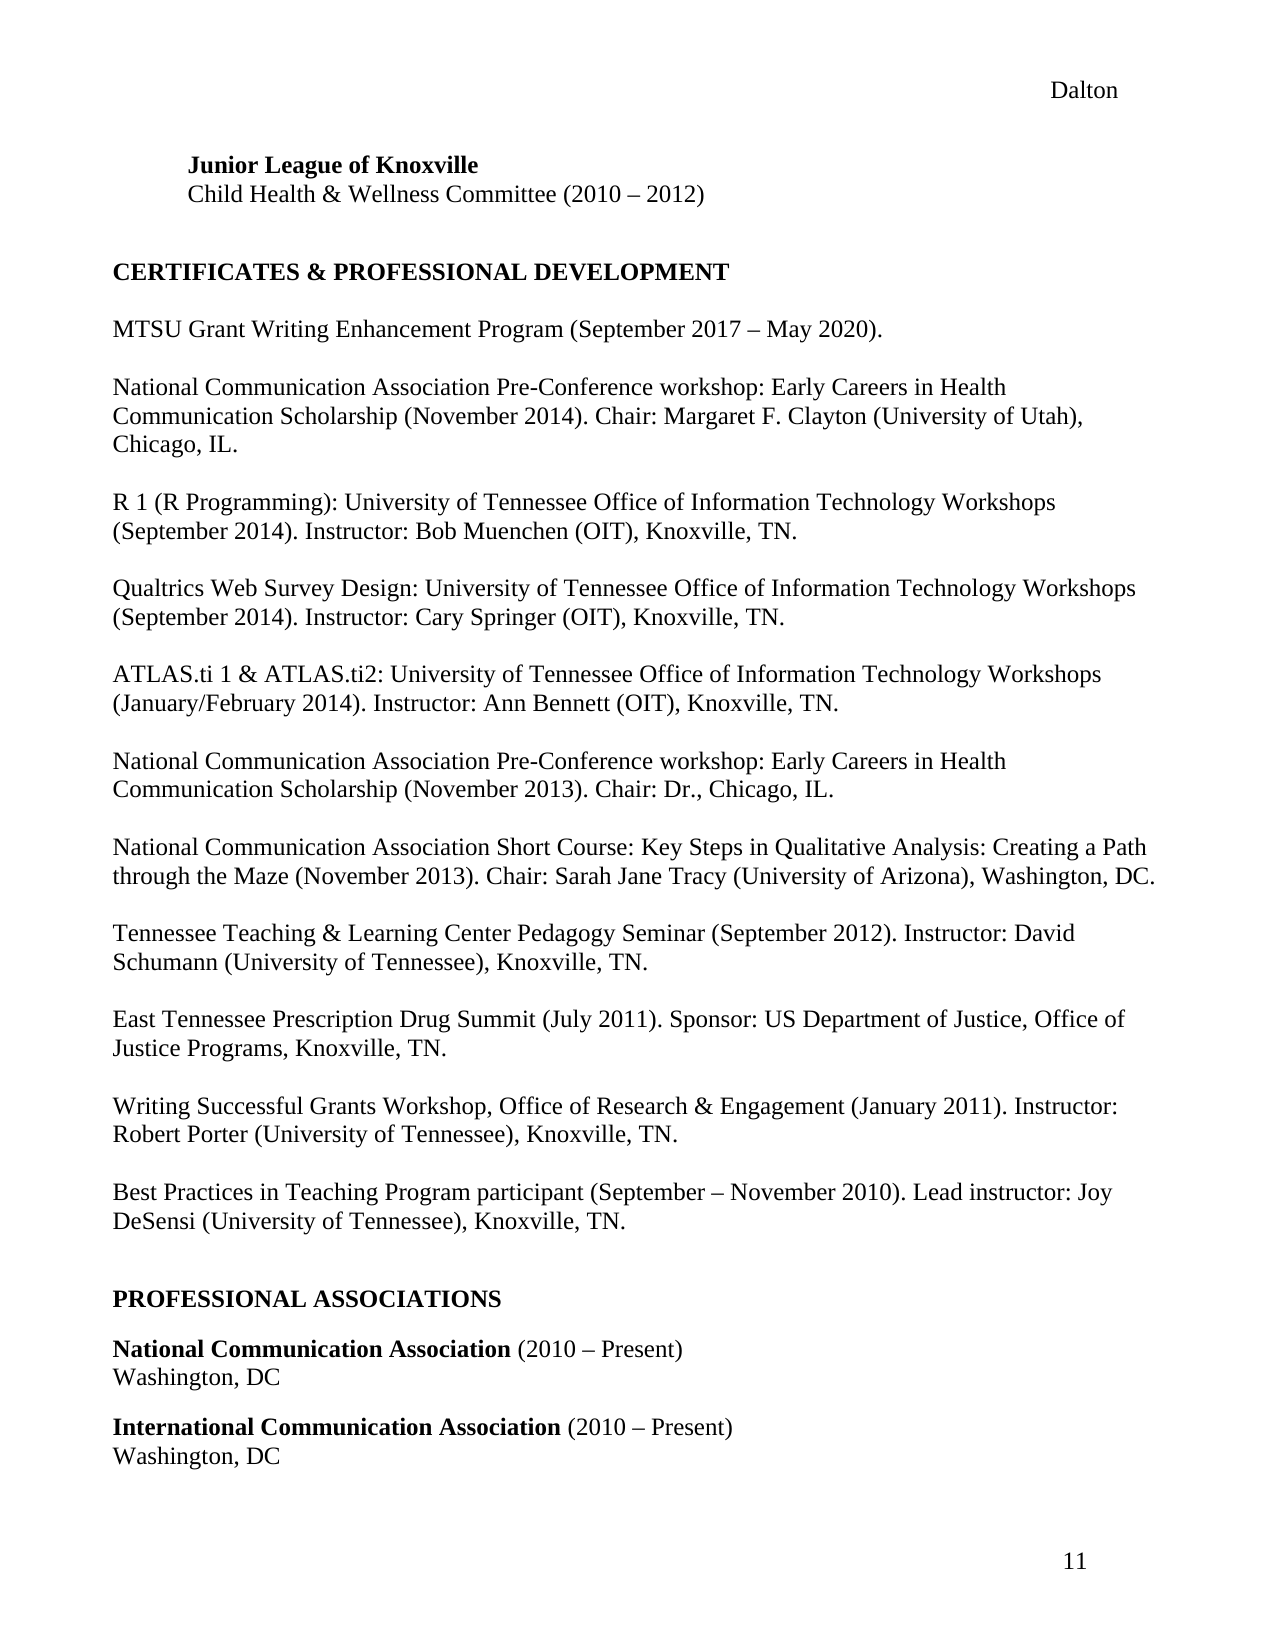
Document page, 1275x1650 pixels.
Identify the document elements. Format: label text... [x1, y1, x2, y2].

list Qualtrics Web Survey Design: University of Tennessee Office of Information Technology Workshops (September 2014). Instructor: Cary Springer (OIT), Knoxville, TN. [112, 573, 1162, 631]
list ATLAS.ti 1 & ATLAS.ti2: University of Tennessee Office of Information Technology Workshops (January/February 2014). Instructor: Ann Bennett (OIT), Knoxville, TN. [112, 659, 1162, 717]
text International Communication Association (2010 – Present) Washington, DC [112, 1412, 1162, 1469]
text Junior League of Knoxville Child Health & Wellness Committee (2010 – 2012) [187, 150, 1162, 236]
list Best Practices in Teaching Program participant (September – November 2010). Lead instructor: Joy DeSensi (University of Tennessee), Knoxville, TN. [112, 1177, 1162, 1263]
text PROFESSIONAL ASSOCIATIONS [112, 1284, 1162, 1313]
list National Communication Association Pre-Conference workshop: Early Careers in Health Communication Scholarship (November 2014). Chair: Margaret F. Clayton (University of Utah), Chicago, IL. [112, 372, 1162, 458]
list National Communication Association Pre-Conference workshop: Early Careers in Health Communication Scholarship (November 2013). Chair: Dr., Chicago, IL. [112, 746, 1162, 803]
list East Tennessee Prescription Drug Summit (July 2011). Sponsor: US Department of Justice, Office of Justice Programs, Knoxville, TN. [112, 1004, 1162, 1062]
list Writing Successful Grants Workshop, Office of Research & Engagement (January 2011). Instructor: Robert Porter (University of Tennessee), Knoxville, TN. [112, 1091, 1162, 1148]
list Tennessee Teaching & Learning Center Pedagogy Seminar (September 2012). Instructor: David Schumann (University of Tennessee), Knoxville, TN. [112, 918, 1162, 1004]
list MTSU Grant Writing Enhancement Program (September 2017 – May 2020). [112, 314, 1162, 343]
text National Communication Association (2010 – Present) Washington, DC [112, 1334, 1162, 1391]
list R 1 (R Programming): University of Tennessee Office of Information Technology Workshops (September 2014). Instructor: Bob Muenchen (OIT), Knoxville, TN. [112, 487, 1162, 544]
list CERTIFICATES & PROFESSIONAL DEVELOPMENT [112, 257, 1162, 314]
list National Communication Association Short Course: Key Steps in Qualitative Analysis: Creating a Path through the Maze (November 2013). Chair: Sarah Jane Tracy (University of Arizona), Washington, DC. [112, 832, 1162, 889]
